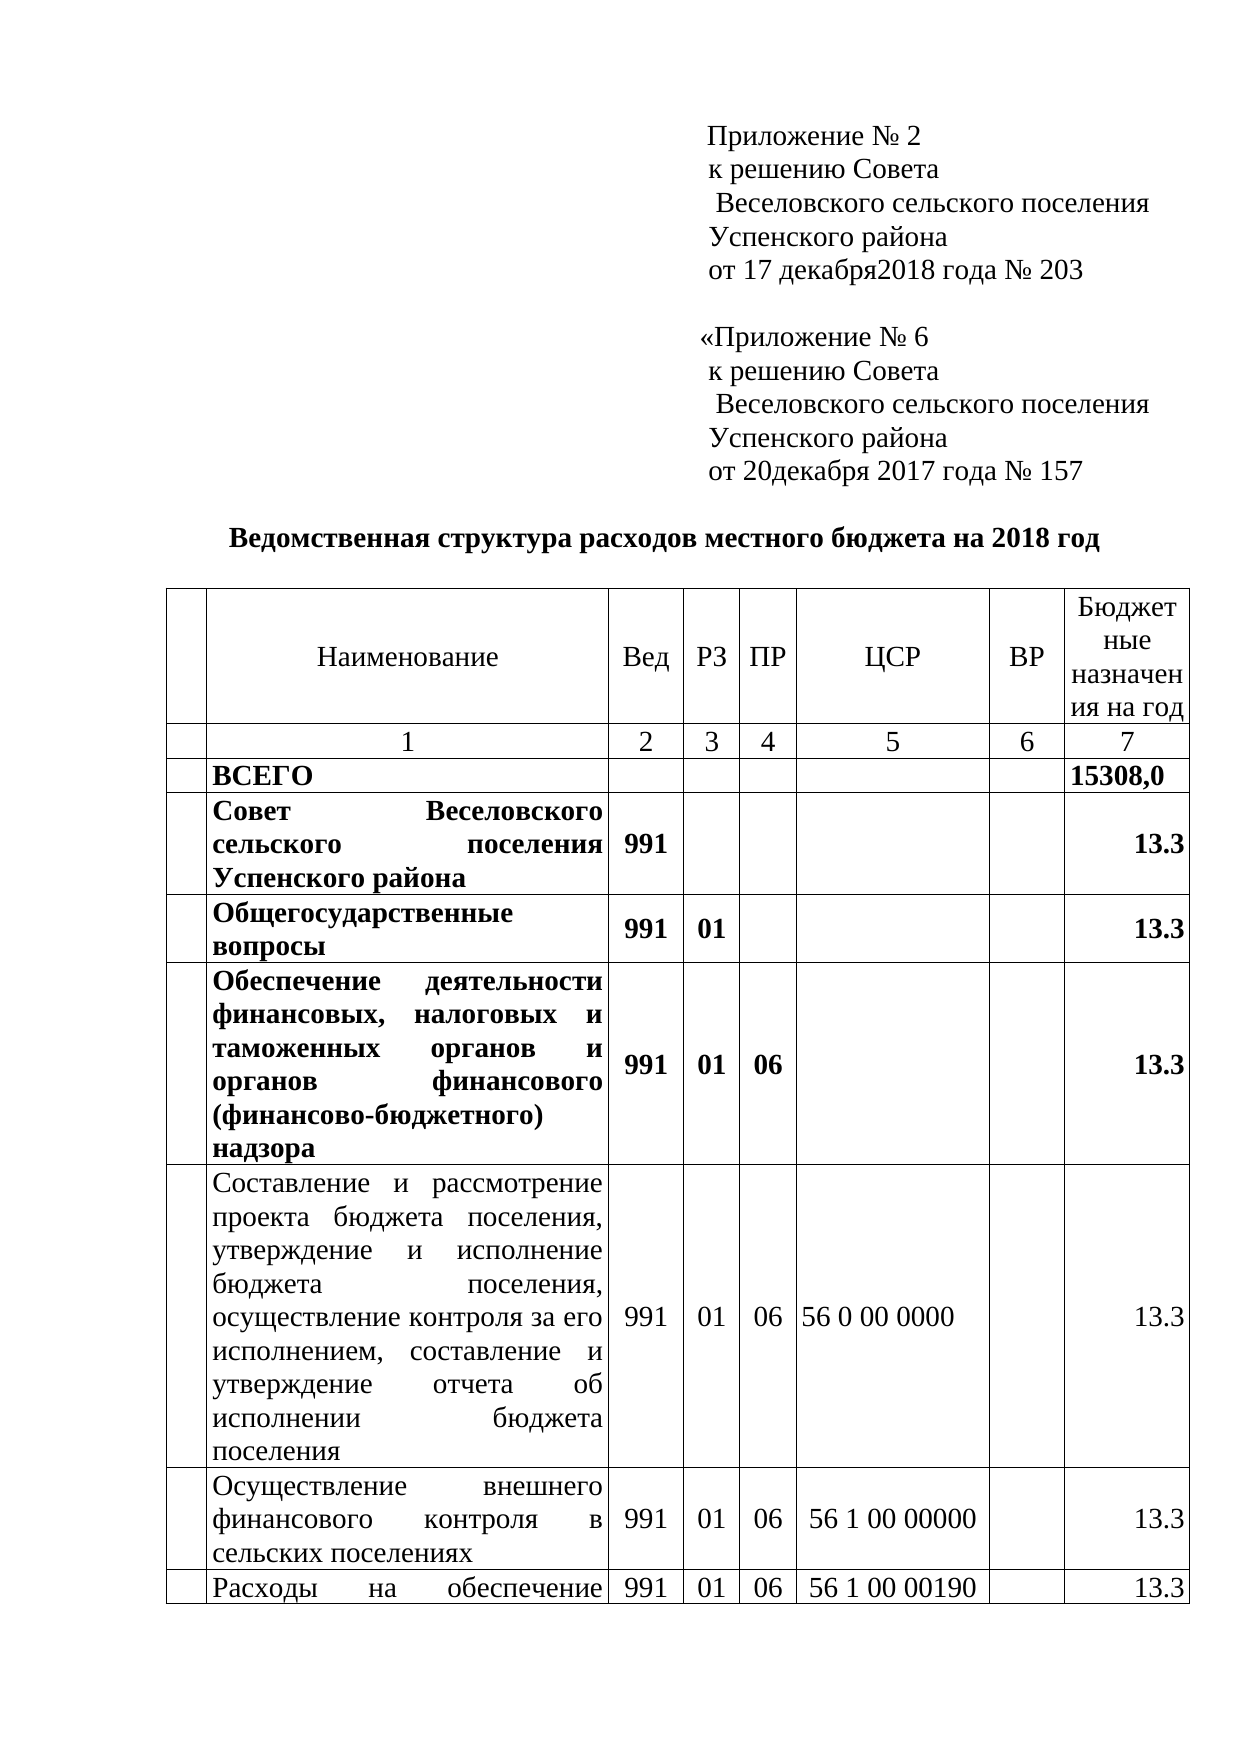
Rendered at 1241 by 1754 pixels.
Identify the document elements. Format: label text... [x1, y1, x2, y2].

table_header ЦСР [797, 589, 989, 723]
table_cell [990, 1165, 1064, 1467]
text от 17 декабря2018 года № 203 [177, 252, 1152, 286]
table_cell [740, 895, 796, 962]
table_cell 991 [609, 1165, 683, 1467]
table_cell Составление и рассмотрение проекта бюджета поселения, утверждение и исполнение бюджета поселения, осуществление контроля за его исполнением, составление и утверждение отчета об исполнении бюджета поселения [207, 1165, 608, 1467]
text Веселовского сельского поселения [177, 185, 1152, 219]
table_cell 56 0 00 0000 [797, 1165, 989, 1467]
table_cell 13.3 [1065, 1468, 1189, 1569]
text к решению Совета [177, 152, 1152, 185]
table_cell 01 [684, 1570, 739, 1603]
table_header [167, 589, 206, 723]
table_cell 7 [1065, 724, 1189, 757]
text Успенского района [177, 219, 1152, 252]
table_cell 991 [609, 963, 683, 1164]
table_cell [167, 1165, 206, 1467]
table_cell [167, 1468, 206, 1569]
table_header Наименование [207, 589, 608, 723]
table_cell 5 [797, 724, 989, 757]
table_cell [167, 895, 206, 962]
table_cell [990, 1570, 1064, 1603]
table_cell 991 [609, 895, 683, 962]
table_cell 01 [684, 1165, 739, 1467]
table_cell 4 [740, 724, 796, 757]
table_cell [167, 793, 206, 894]
table_cell 06 [740, 1468, 796, 1569]
table_cell [740, 759, 796, 792]
table_cell [990, 759, 1064, 792]
table_cell 6 [990, 724, 1064, 757]
table_cell ВСЕГО [207, 759, 608, 792]
table_cell [990, 793, 1064, 894]
table_cell Совет Веселовского сельского поселения Успенского района [207, 793, 608, 894]
text Ведомственная структура расходов местного бюджета на 2018 год [177, 521, 1152, 554]
text Веселовского сельского поселения [177, 386, 1152, 420]
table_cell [207, 1570, 608, 1603]
table_cell 56 1 00 00190 [797, 1570, 989, 1603]
table_cell [990, 963, 1064, 1164]
table_cell 01 [684, 895, 739, 962]
table_cell Общегосударственные вопросы [207, 895, 608, 962]
table_cell 06 [740, 1165, 796, 1467]
table_header Бюджетные назначения на год [1065, 589, 1189, 723]
table_cell [990, 1468, 1064, 1569]
text Приложение № 2 [177, 118, 1152, 152]
text к решению Совета [177, 353, 1152, 386]
table_cell [797, 963, 989, 1164]
text от 20декабря 2017 года № 157 [177, 453, 1152, 487]
table_cell 13.3 [1065, 1570, 1189, 1603]
table_cell [797, 895, 989, 962]
table_cell 3 [684, 724, 739, 757]
table_cell [167, 963, 206, 1164]
table_cell 13.3 [1065, 895, 1189, 962]
text «Приложение № 6 [177, 319, 1152, 353]
text Успенского района [177, 420, 1152, 453]
table_header Вед [609, 589, 683, 723]
table_cell 06 [740, 1570, 796, 1603]
table_cell 991 [609, 793, 683, 894]
table_cell [167, 724, 206, 757]
table_cell 13.3 [1065, 963, 1189, 1164]
table_cell [740, 793, 796, 894]
table_header РЗ [684, 589, 739, 723]
table_cell [609, 759, 683, 792]
table_header ПР [740, 589, 796, 723]
table_cell 56 1 00 00000 [797, 1468, 989, 1569]
table_cell Осуществление внешнего финансового контроля в сельских поселениях [207, 1468, 608, 1569]
table_header ВР [990, 589, 1064, 723]
table_cell 01 [684, 963, 739, 1164]
table_cell 13.3 [1065, 793, 1189, 894]
table_cell 15308,0 [1065, 759, 1189, 792]
table_cell [990, 895, 1064, 962]
table_cell 991 [609, 1570, 683, 1603]
table_cell 2 [609, 724, 683, 757]
table_cell Обеспечение деятельности финансовых, налоговых и таможенных органов и органов финансового (финансово-бюджетного) надзора [207, 963, 608, 1164]
table_cell 01 [684, 1468, 739, 1569]
table_cell [684, 793, 739, 894]
table_cell [167, 1570, 206, 1603]
table_cell 1 [207, 724, 608, 757]
table_cell [797, 793, 989, 894]
table_cell 991 [609, 1468, 683, 1569]
table_cell 13.3 [1065, 1165, 1189, 1467]
table_cell 06 [740, 963, 796, 1164]
table_cell [684, 759, 739, 792]
table_cell [797, 759, 989, 792]
table_cell [167, 759, 206, 792]
